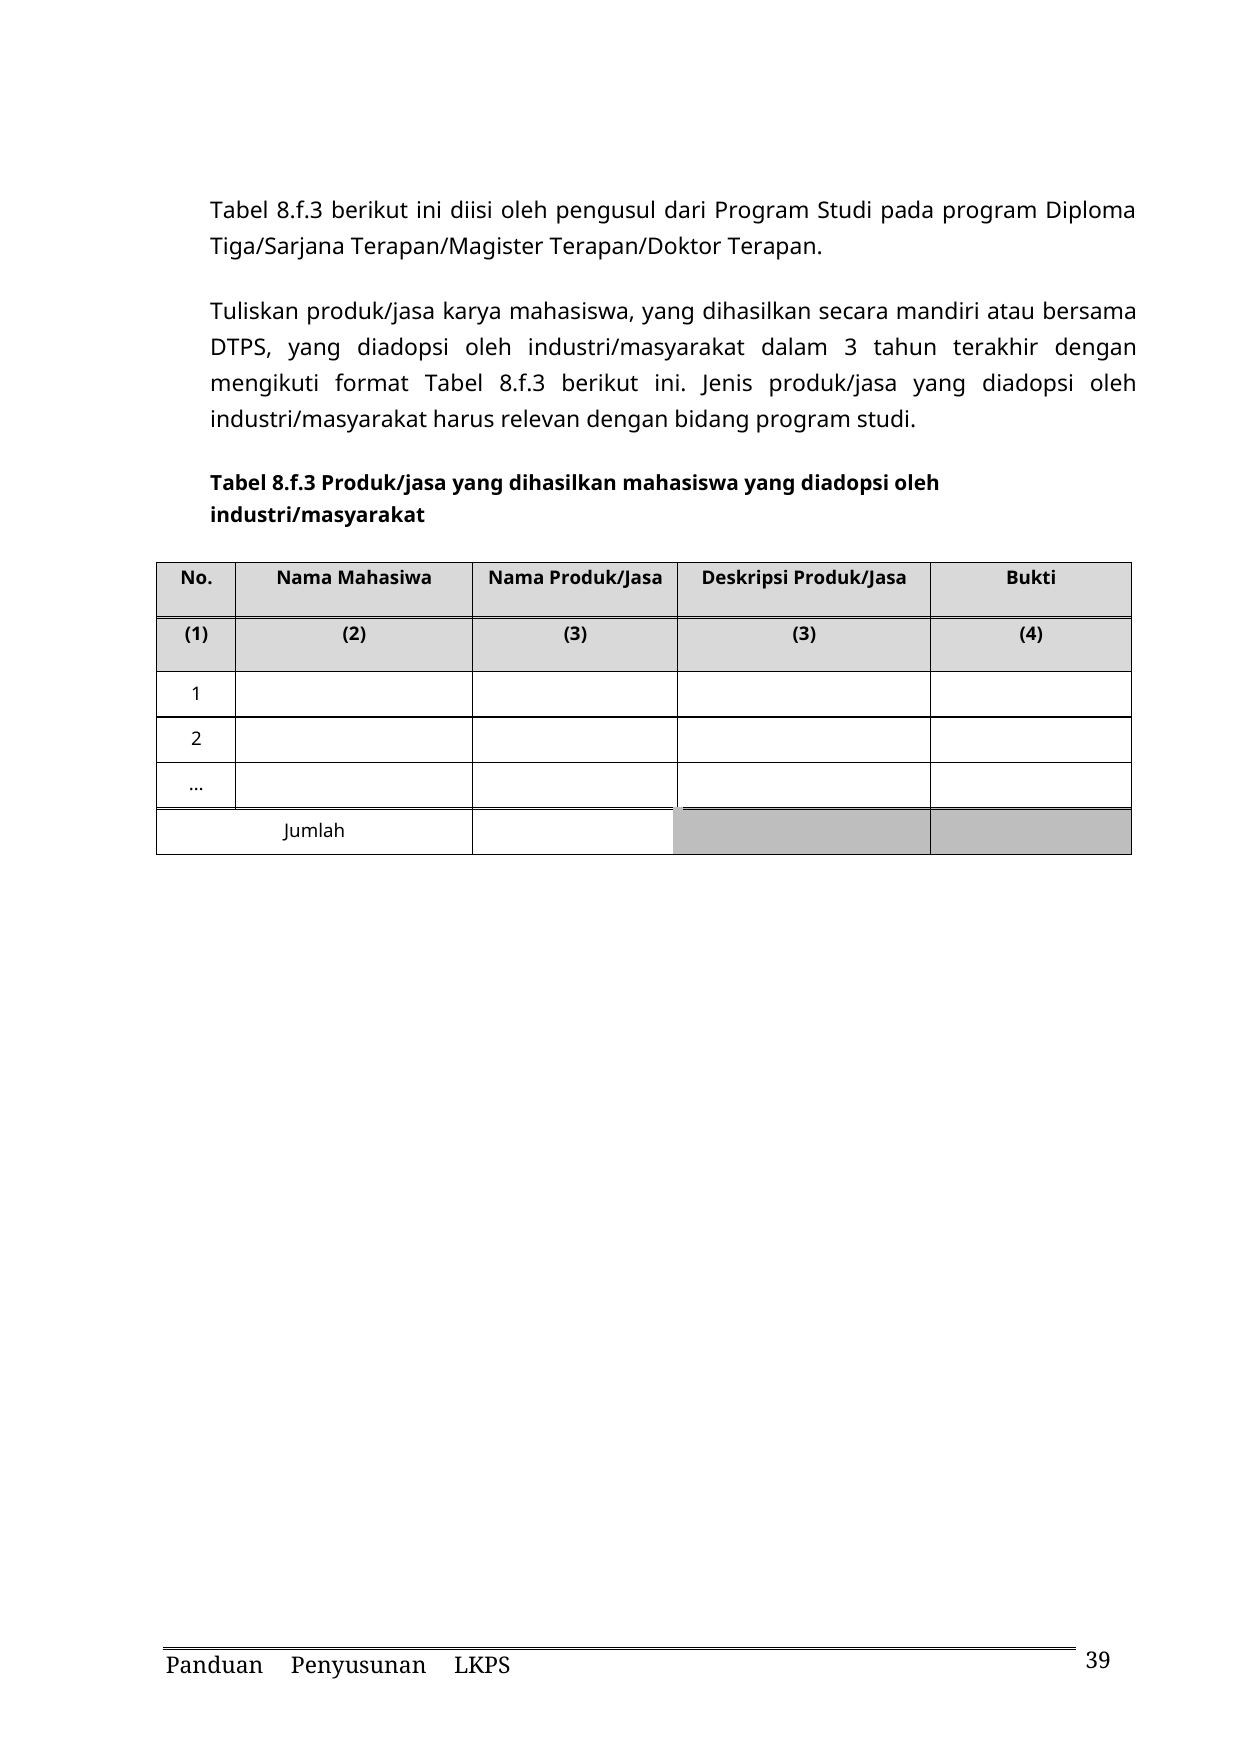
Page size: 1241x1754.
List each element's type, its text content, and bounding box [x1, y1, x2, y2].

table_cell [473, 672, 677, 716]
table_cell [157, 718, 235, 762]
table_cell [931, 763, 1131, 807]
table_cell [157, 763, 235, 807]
text Tuliskan produk/jasa karya mahasiswa, yang dihasilkan secara mandiri atau bersama DTPS, yang diadopsi oleh industri/masyarakat dalam 3 tahun terakhir dengan mengikuti format Tabel 8.f.3 berikut ini. Jenis produk/jasa yang diadopsi oleh industri/masyarakat harus relevan dengan bidang program studi. [210, 295, 1138, 434]
text Tabel 8.f.3 berikut ini diisi oleh pengusul dari Program Studi pada program Diploma Tiga/Sarjana Terapan/Magister Terapan/Doktor Terapan. [210, 194, 1138, 261]
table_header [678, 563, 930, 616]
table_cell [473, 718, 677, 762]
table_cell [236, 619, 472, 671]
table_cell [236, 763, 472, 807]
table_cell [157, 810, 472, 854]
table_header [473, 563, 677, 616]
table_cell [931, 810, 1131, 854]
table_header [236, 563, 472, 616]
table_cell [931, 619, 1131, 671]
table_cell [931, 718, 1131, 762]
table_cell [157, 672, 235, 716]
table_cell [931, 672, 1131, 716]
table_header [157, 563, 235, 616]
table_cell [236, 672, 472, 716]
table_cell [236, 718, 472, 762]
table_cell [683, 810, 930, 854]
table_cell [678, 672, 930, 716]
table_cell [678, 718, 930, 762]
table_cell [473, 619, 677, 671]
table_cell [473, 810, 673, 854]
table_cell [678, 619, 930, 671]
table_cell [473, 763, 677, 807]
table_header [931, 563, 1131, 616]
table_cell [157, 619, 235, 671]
text Tabel 8.f.3 Produk/jasa yang dihasilkan mahasiswa yang diadopsi oleh industri/masyarakat [210, 468, 1138, 529]
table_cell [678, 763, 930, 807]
